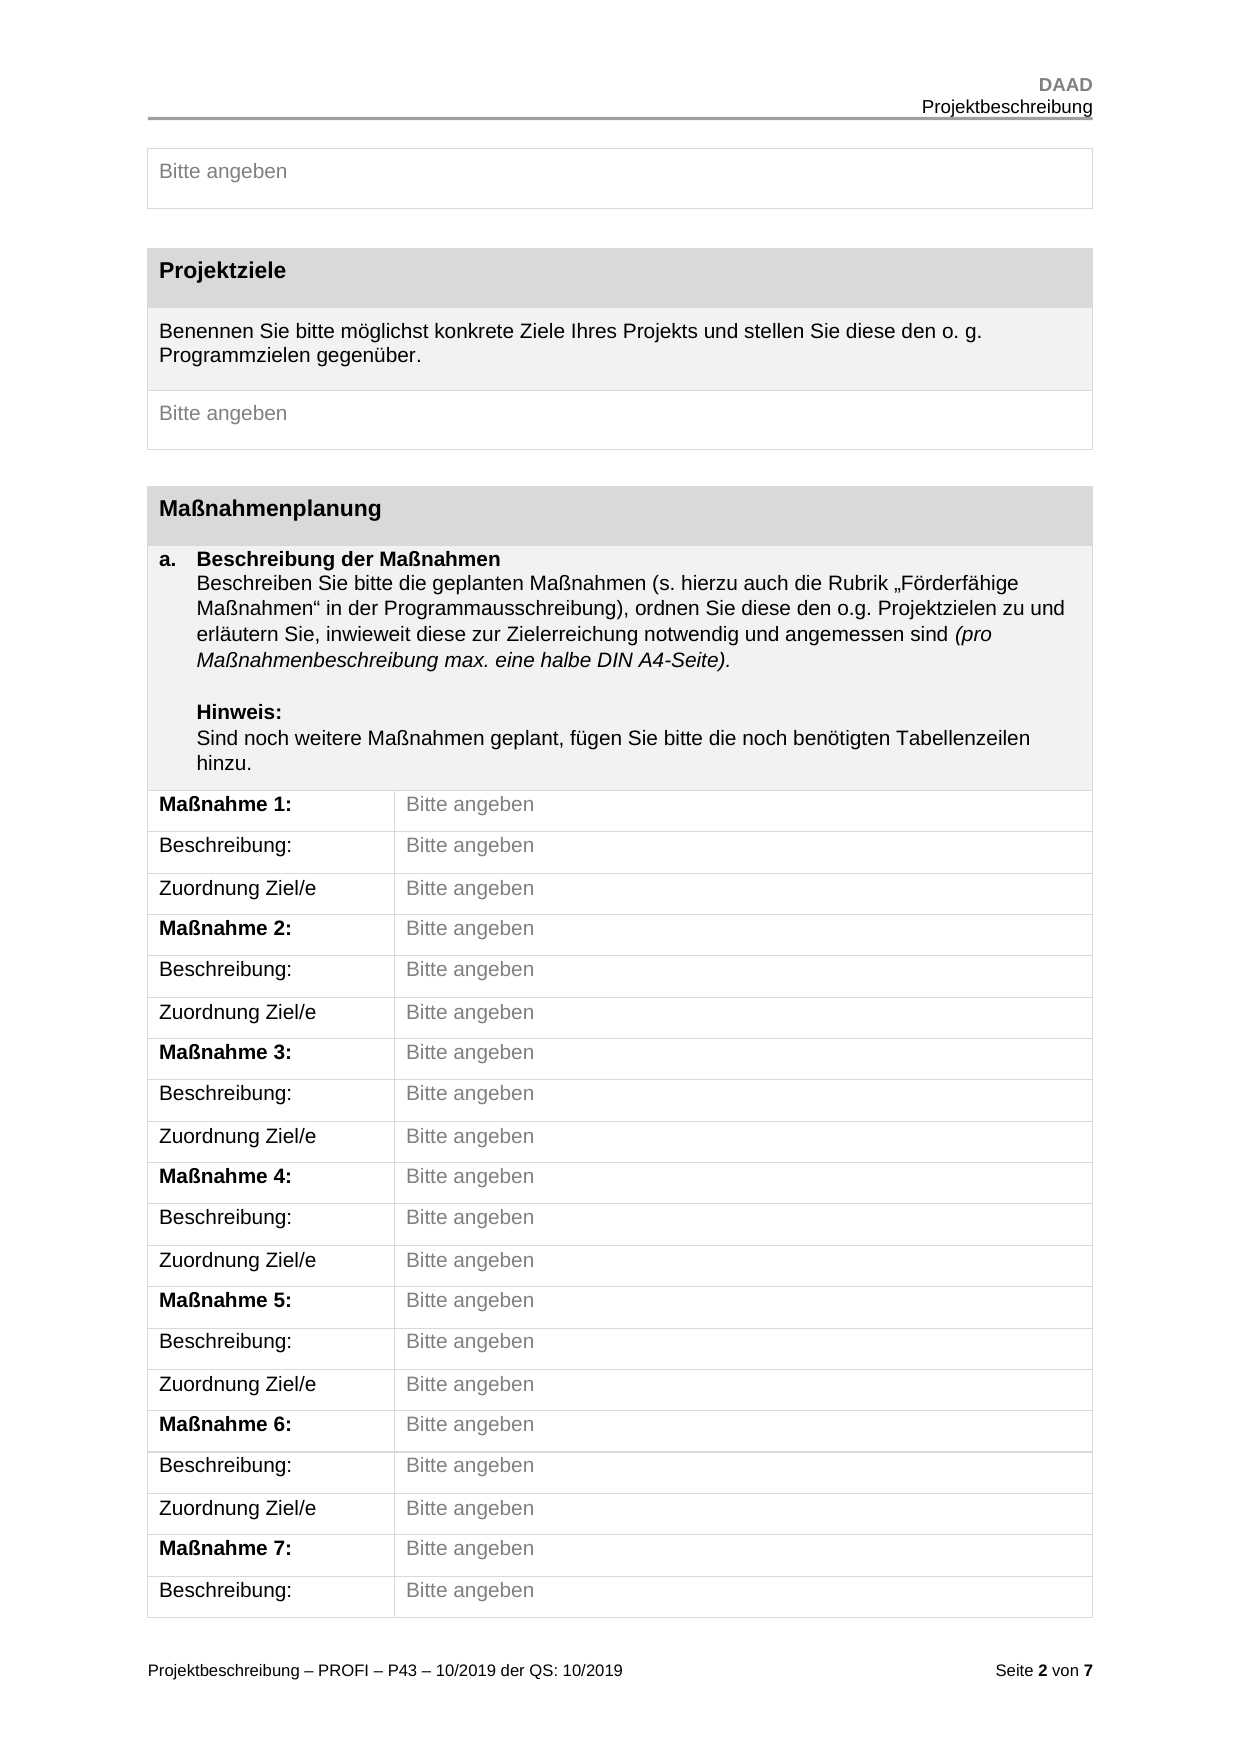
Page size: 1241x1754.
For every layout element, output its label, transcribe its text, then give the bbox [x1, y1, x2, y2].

table_cell Beschreibung der Maßnahmen Beschreiben Sie bitte die geplanten Maßnahmen (s. hierzu auch die Rubrik „Förderfähige Maßnahmen“ in der Programmausschreibung), ordnen Sie diese den o.g. Projektzielen zu und erläutern Sie, inwieweit diese zur Zielerreichung notwendig und angemessen sind (pro Maßnahmenbeschreibung max. eine halbe DIN A4-Seite). Hinweis: Sind noch weitere Maßnahmen geplant, fügen Sie bitte die noch benötigten Tabellenzeilen hinzu. [148, 546, 1092, 790]
table_cell Zuordnung Ziel/e [148, 874, 394, 914]
table_cell Benennen Sie bitte möglichst konkrete Ziele Ihres Projekts und stellen Sie diese den o. g. Programmzielen gegenüber. [148, 308, 1092, 390]
table_cell Maßnahme 5: [148, 1287, 394, 1327]
table_cell Beschreibung: [148, 1080, 394, 1121]
table_cell Beschreibung: [148, 1329, 394, 1369]
table_cell Zuordnung Ziel/e [148, 1246, 394, 1286]
table_header Projektziele [148, 248, 1092, 307]
table_cell Maßnahme 1: [148, 791, 394, 831]
table_cell Maßnahme 4: [148, 1163, 394, 1203]
table_cell Zuordnung Ziel/e [148, 998, 394, 1038]
table_cell Maßnahme 3: [148, 1039, 394, 1079]
table_header Maßnahmenplanung [148, 486, 1092, 545]
table_cell Maßnahme 6: [148, 1411, 394, 1451]
table_cell Zuordnung Ziel/e [148, 1370, 394, 1410]
table_cell Beschreibung: [148, 1204, 394, 1245]
table_cell Beschreibung: [148, 956, 394, 997]
table_cell Maßnahme 2: [148, 915, 394, 955]
table_cell Zuordnung Ziel/e [148, 1494, 394, 1534]
table_cell Zuordnung Ziel/e [148, 1122, 394, 1162]
table_cell Beschreibung: [148, 1577, 394, 1617]
table_cell Maßnahme 7: [148, 1535, 394, 1576]
table_cell Beschreibung: [148, 832, 394, 872]
table_cell Beschreibung: [148, 1453, 394, 1493]
